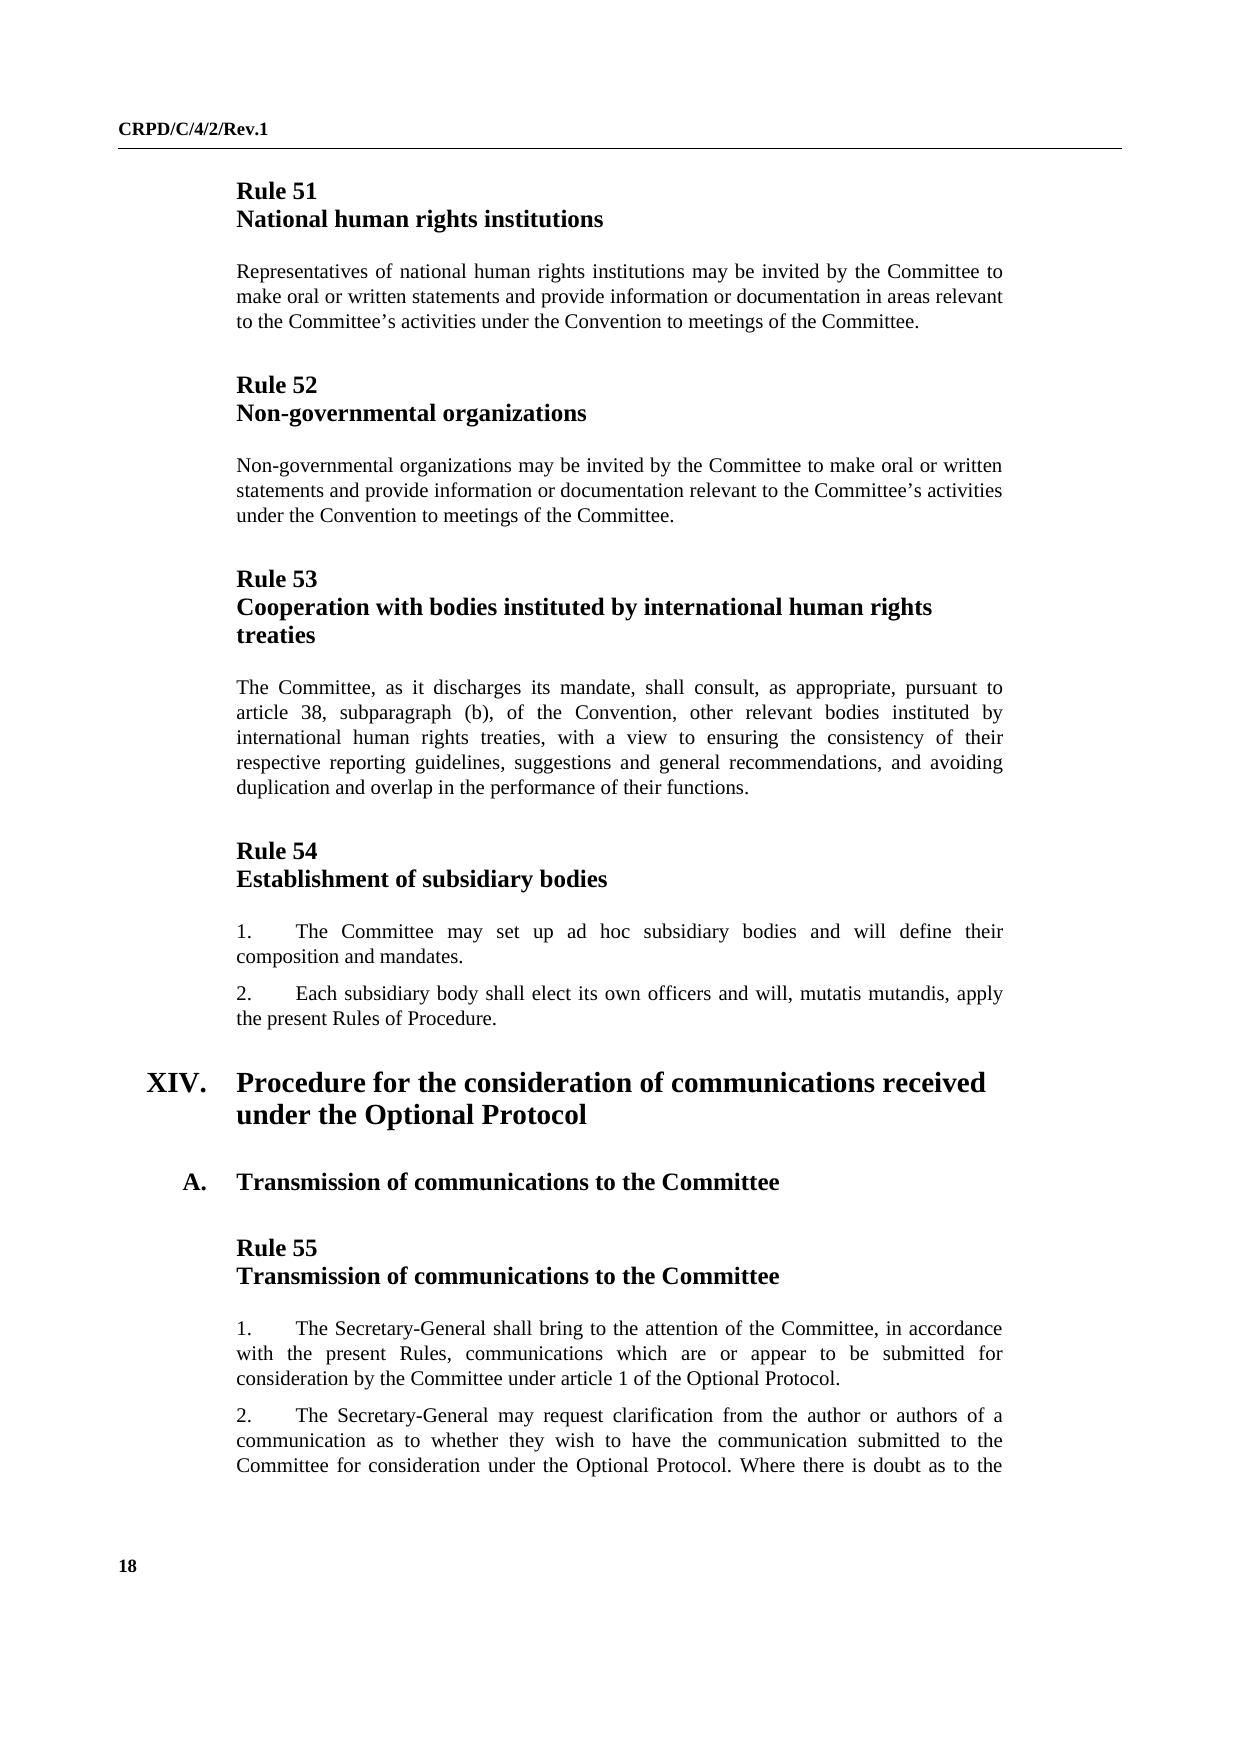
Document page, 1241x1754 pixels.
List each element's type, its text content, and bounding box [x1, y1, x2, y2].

text Rule 55 Transmission of communications to the Committee [118, 1233, 1004, 1290]
text Rule 51 National human rights institutions [118, 177, 1004, 233]
text Rule 54 Establishment of subsidiary bodies [118, 837, 1004, 893]
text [236, 1402, 1004, 1477]
text A. Transmission of communications to the Committee [118, 1168, 1004, 1196]
text 2. Each subsidiary body shall elect its own officers and will, mutatis mutandis, apply the present Rules of Procedure. [236, 980, 1004, 1030]
text The Committee, as it discharges its mandate, shall consult, as appropriate, pursuant to article 38, subparagraph (b), of the Convention, other relevant bodies instituted by international human rights treaties, with a view to ensuring the consistency of their respective reporting guidelines, suggestions and general recommendations, and avoiding duplication and overlap in the performance of their functions. [236, 674, 1004, 799]
text 1. The Committee may set up ad hoc subsidiary bodies and will define their composition and mandates. [236, 918, 1004, 968]
text Non-governmental organizations may be invited by the Committee to make oral or written statements and provide information or documentation relevant to the Committee’s activities under the Convention to meetings of the Committee. [236, 452, 1004, 527]
text Rule 52 Non-governmental organizations [118, 371, 1004, 427]
text XIV. Procedure for the consideration of communications received under the Optional Protocol [118, 1068, 1004, 1130]
text Representatives of national human rights institutions may be invited by the Committee to make oral or written statements and provide information or documentation in areas relevant to the Committee’s activities under the Convention to meetings of the Committee. [236, 258, 1004, 333]
text 1. The Secretary-General shall bring to the attention of the Committee, in accordance with the present Rules, communications which are or appear to be submitted for consideration by the Committee under article 1 of the Optional Protocol. [236, 1315, 1004, 1390]
text Rule 53 Cooperation with bodies instituted by international human rights treaties [118, 565, 1004, 649]
